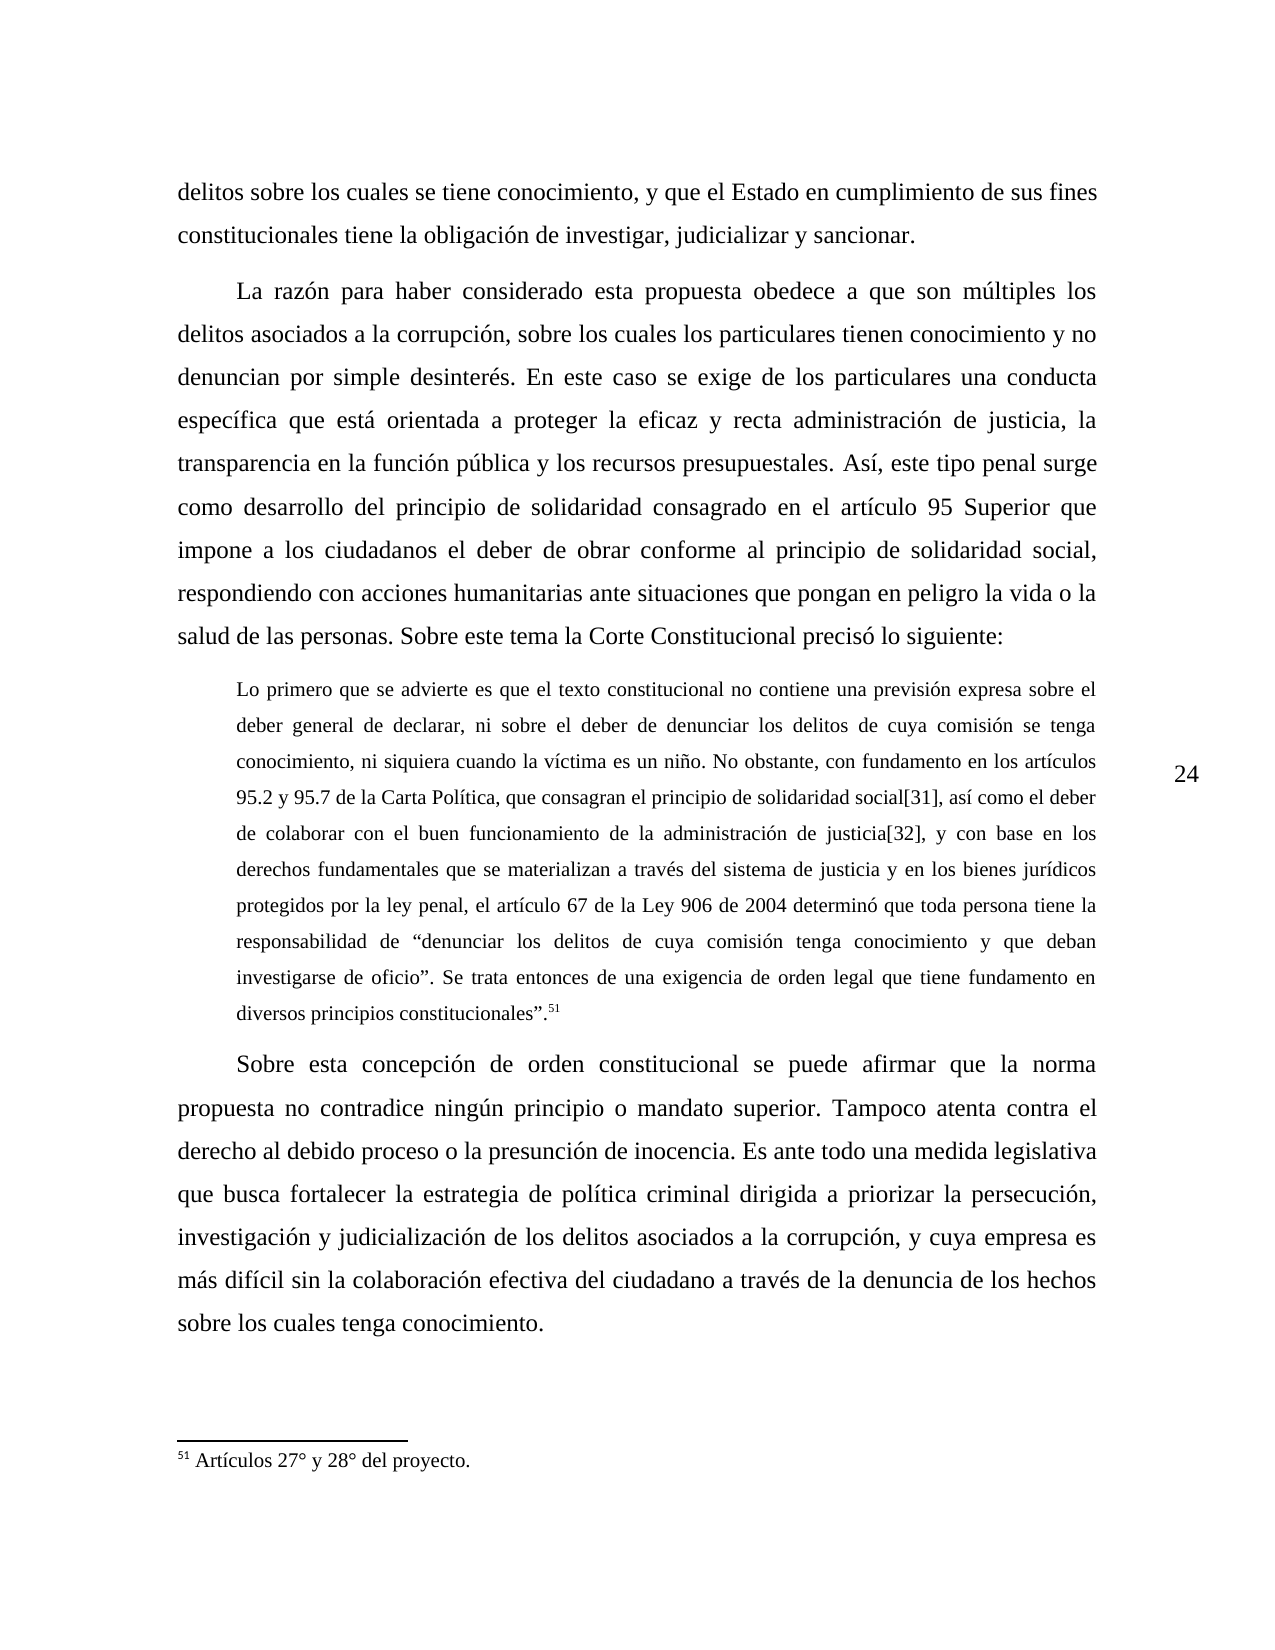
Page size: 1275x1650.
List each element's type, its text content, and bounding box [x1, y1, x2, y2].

text Sobre esta concepción de orden constitucional se puede afirmar que la norma propuesta no contradice ningún principio o mandato superior. Tampoco atenta contra el derecho al debido proceso o la presunción de inocencia. Es ante todo una medida legislativa que busca fortalecer la estrategia de política criminal dirigida a priorizar la persecución, investigación y judicialización de los delitos asociados a la corrupción, y cuya empresa es más difícil sin la colaboración efectiva del ciudadano a través de la denuncia de los hechos sobre los cuales tenga conocimiento. [177, 1049, 1098, 1337]
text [177, 177, 1098, 249]
text Lo primero que se advierte es que el texto constitucional no contiene una previsión expresa sobre el deber general de declarar, ni sobre el deber de denunciar los delitos de cuya comisión se tenga conocimiento, ni siquiera cuando la víctima es un niño. No obstante, con fundamento en los artículos 95.2 y 95.7 de la Carta Política, que consagran el principio de solidaridad social[31], así como el deber de colaborar con el buen funcionamiento de la administración de justicia[32], y con base en los derechos fundamentales que se materializan a través del sistema de justicia y en los bienes jurídicos protegidos por la ley penal, el artículo 67 de la Ley 906 de 2004 determinó que toda persona tiene la responsabilidad de “denunciar los delitos de cuya comisión tenga conocimiento y que deban investigarse de oficio”. Se trata entonces de una exigencia de orden legal que tiene fundamento en diversos principios constitucionales”. [236, 677, 1098, 1025]
text La razón para haber considerado esta propuesta obedece a que son múltiples los delitos asociados a la corrupción, sobre los cuales los particulares tienen conocimiento y no denuncian por simple desinterés. En este caso se exige de los particulares una conducta específica que está orientada a proteger la eficaz y recta administración de justicia, la transparencia en la función pública y los recursos presupuestales. Así, este tipo penal surge como desarrollo del principio de solidaridad consagrado en el artículo 95 Superior que impone a los ciudadanos el deber de obrar conforme al principio de solidaridad social, respondiendo con acciones humanitarias ante situaciones que pongan en peligro la vida o la salud de las personas. Sobre este tema la Corte Constitucional precisó lo siguiente: [177, 276, 1098, 650]
